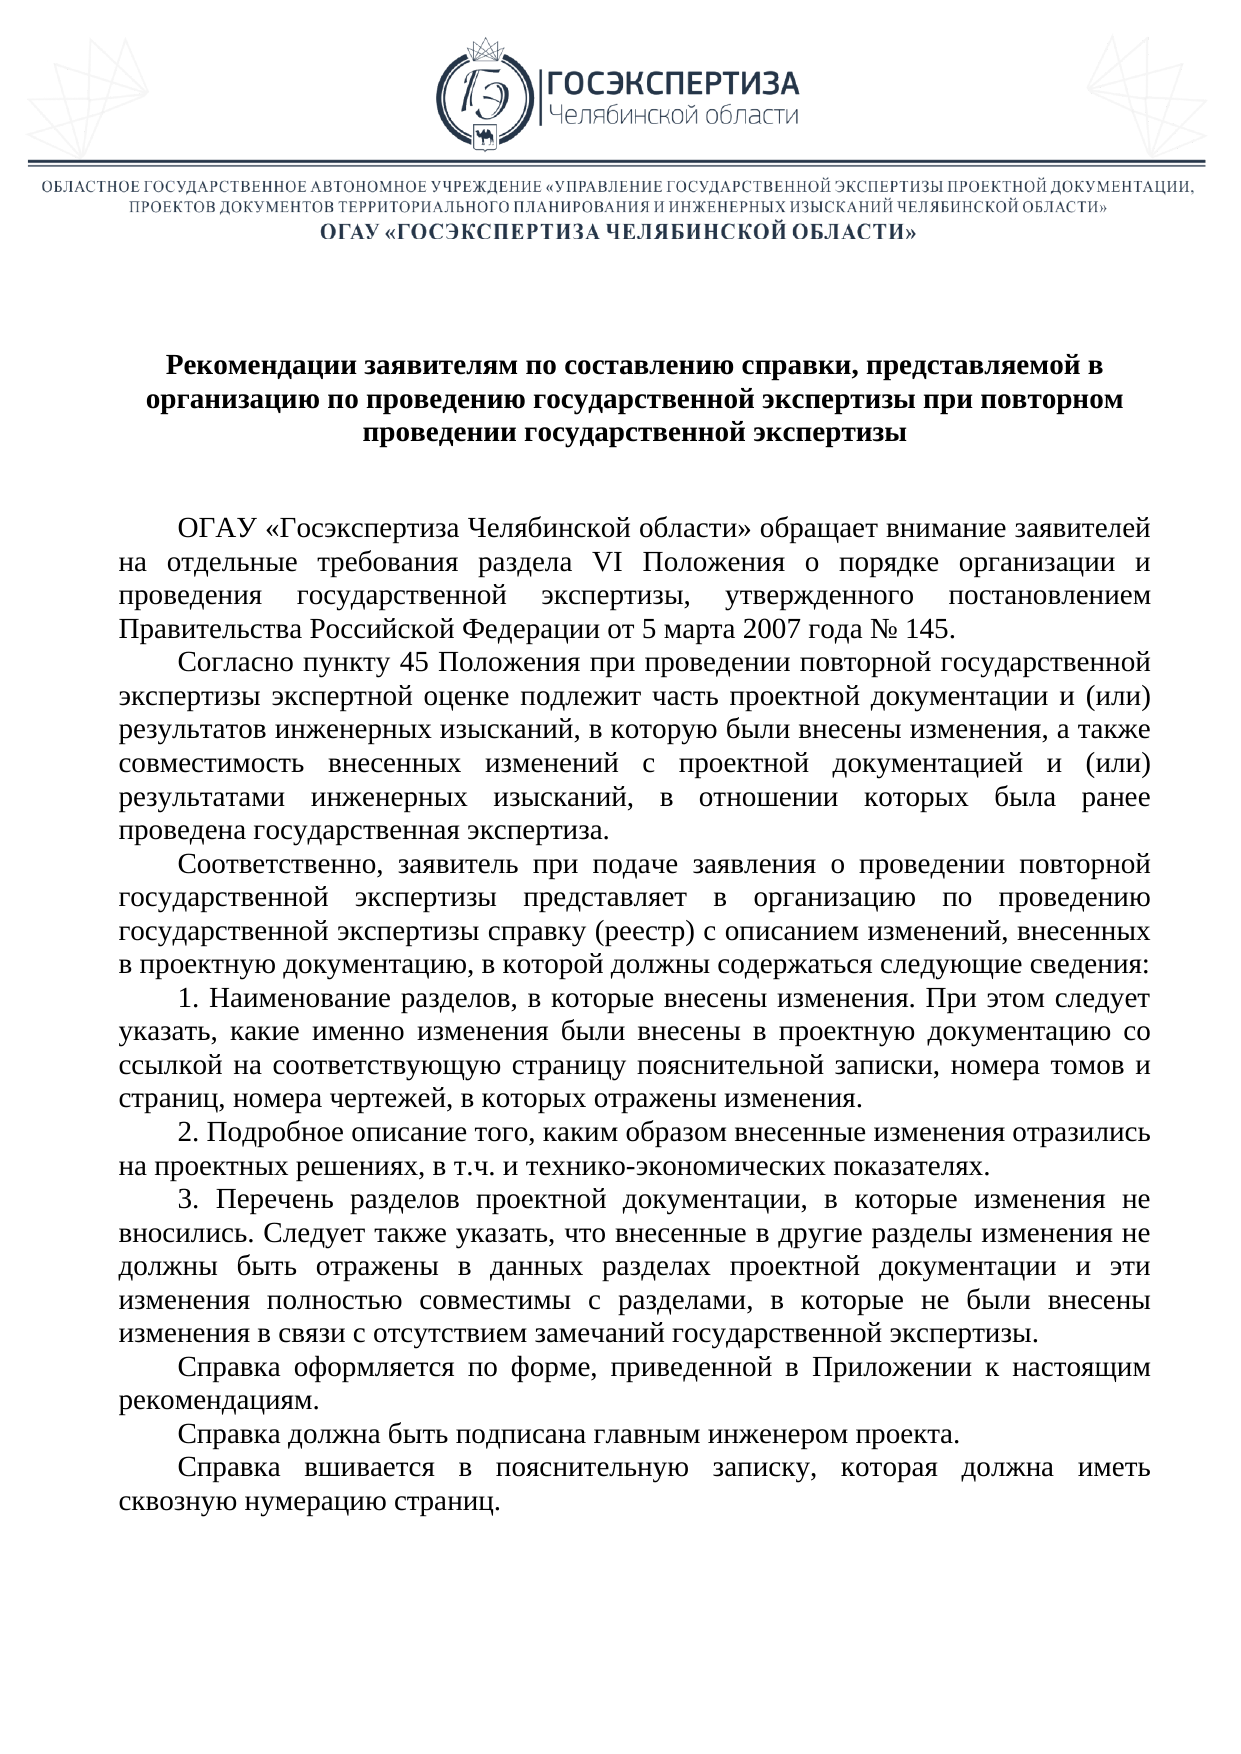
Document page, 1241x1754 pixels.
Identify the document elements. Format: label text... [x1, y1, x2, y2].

text Справка должна быть подписана главным инженером проекта. [118, 1416, 1152, 1449]
text Рекомендации заявителям по составлению справки, представляемой в [89, 347, 1181, 381]
text Справка оформляется по форме, приведенной в Приложении к настоящим рекомендациям. [118, 1349, 1152, 1416]
text Соответственно, заявитель при подаче заявления о проведении повторной государственной экспертизы представляет в организацию по проведению государственной экспертизы справку (реестр) с описанием изменений, внесенных в проектную документацию, в которой должны содержаться следующие сведения: [118, 846, 1152, 980]
text 1. Наименование разделов, в которые внесены изменения. При этом следует указать, какие именно изменения были внесены в проектную документацию со ссылкой на соответствующую страницу пояснительной записки, номера томов и страниц, номера чертежей, в которых отражены изменения. [118, 980, 1152, 1114]
text проведении государственной экспертизы [89, 414, 1181, 448]
text Справка вшивается в пояснительную записку, которая должна иметь сквозную нумерацию страниц. [118, 1449, 1152, 1517]
text Согласно пункту 45 Положения при проведении повторной государственной экспертизы экспертной оценке подлежит часть проектной документации и (или) результатов инженерных изысканий, в которую были внесены изменения, а также совместимость внесенных изменений с проектной документацией и (или) результатами инженерных изысканий, в отношении которых была ранее проведена государственная экспертиза. [118, 644, 1152, 846]
text ОГАУ «Госэкспертиза Челябинской области» обращает внимание заявителей на отдельные требования раздела VI Положения о порядке организации и проведения государственной экспертизы, утвержденного постановлением Правительства Российской Федерации от 5 марта 2007 года № 145. [118, 510, 1152, 644]
text организацию по проведению государственной экспертизы при повторном [89, 381, 1181, 414]
text 3. Перечень разделов проектной документации, в которые изменения не вносились. Следует также указать, что внесенные в другие разделы изменения не должны быть отражены в данных разделах проектной документации и эти изменения полностью совместимы с разделами, в которые не были внесены изменения в связи с отсутствием замечаний государственной экспертизы. [118, 1181, 1152, 1349]
text 2. Подробное описание того, каким образом внесенные изменения отразились на проектных решениях, в т.ч. и технико-экономических показателях. [118, 1114, 1152, 1181]
picture [25, 33, 1208, 239]
